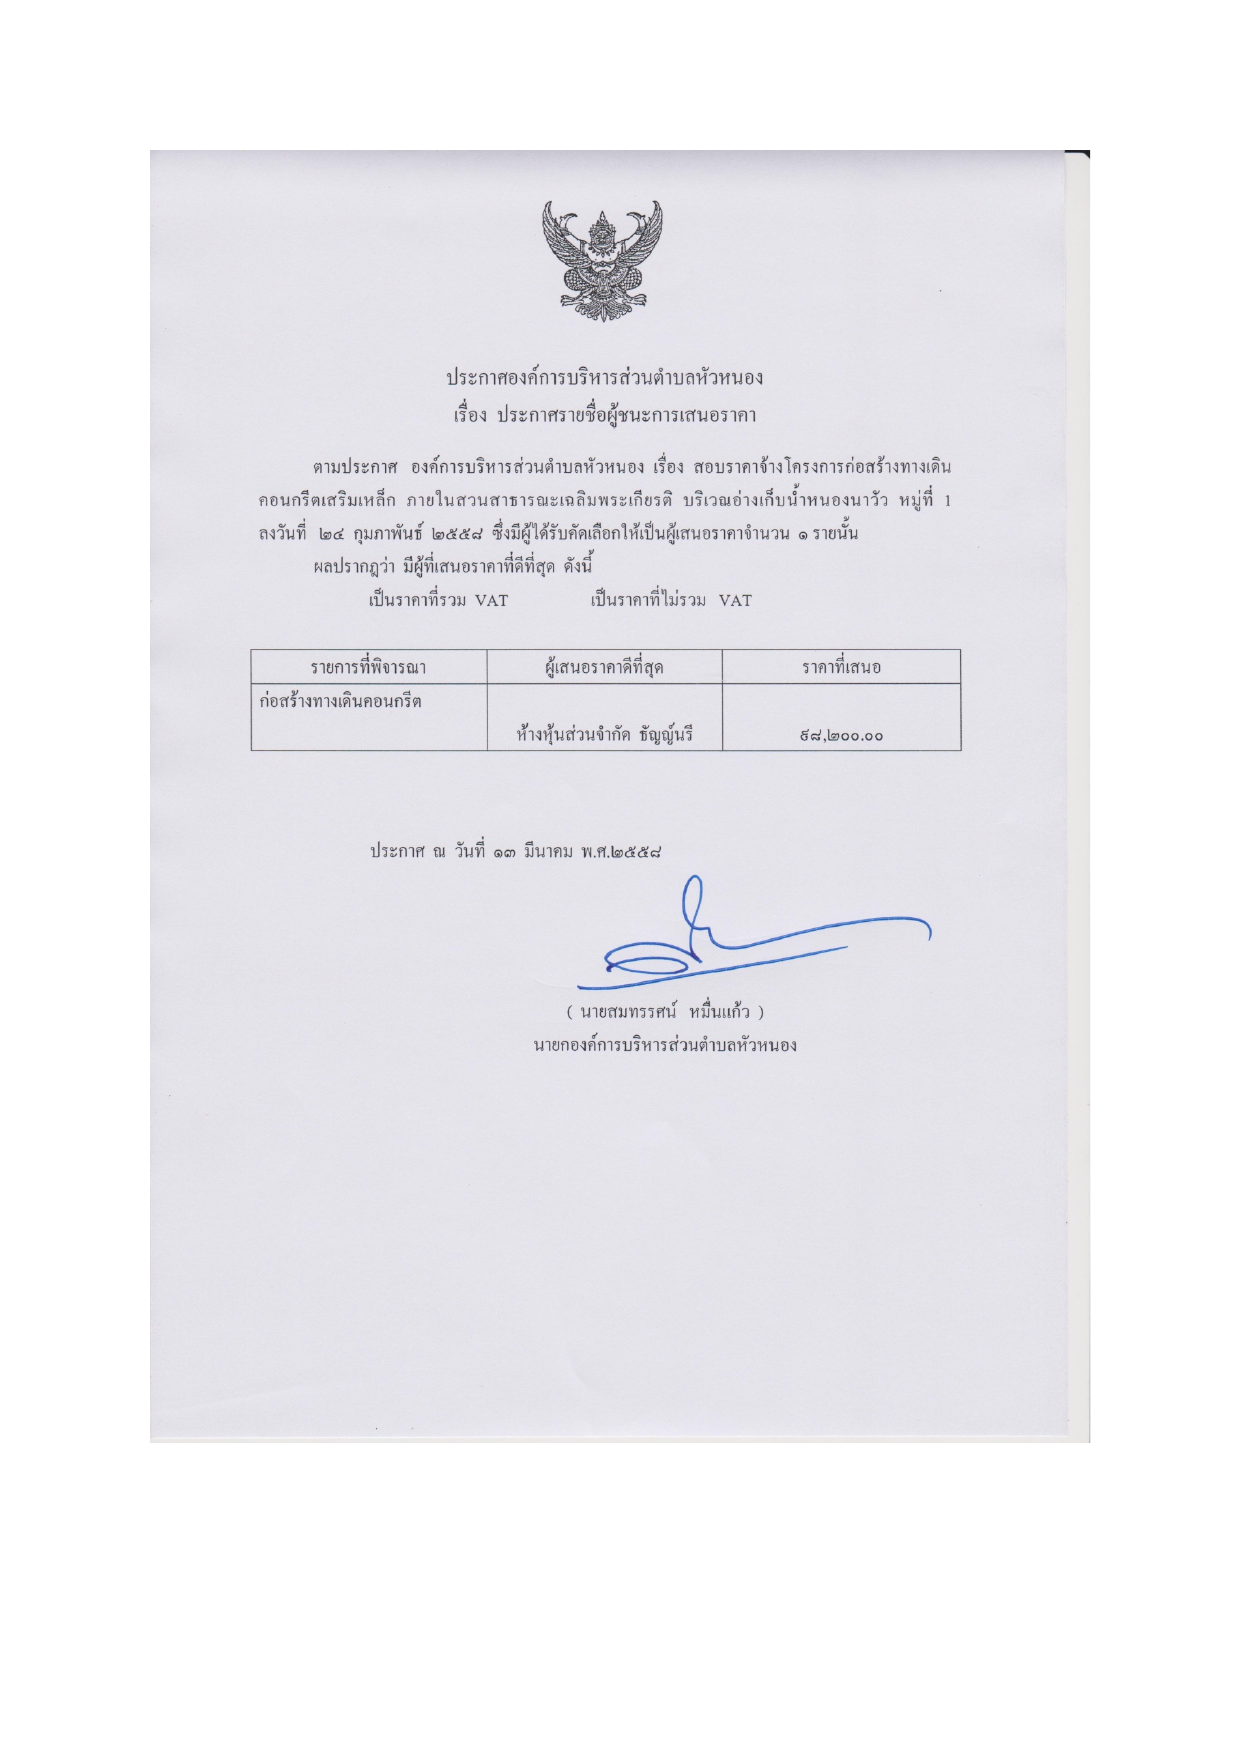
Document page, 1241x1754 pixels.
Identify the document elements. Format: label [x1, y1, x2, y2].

picture [150, 150, 1091, 1443]
